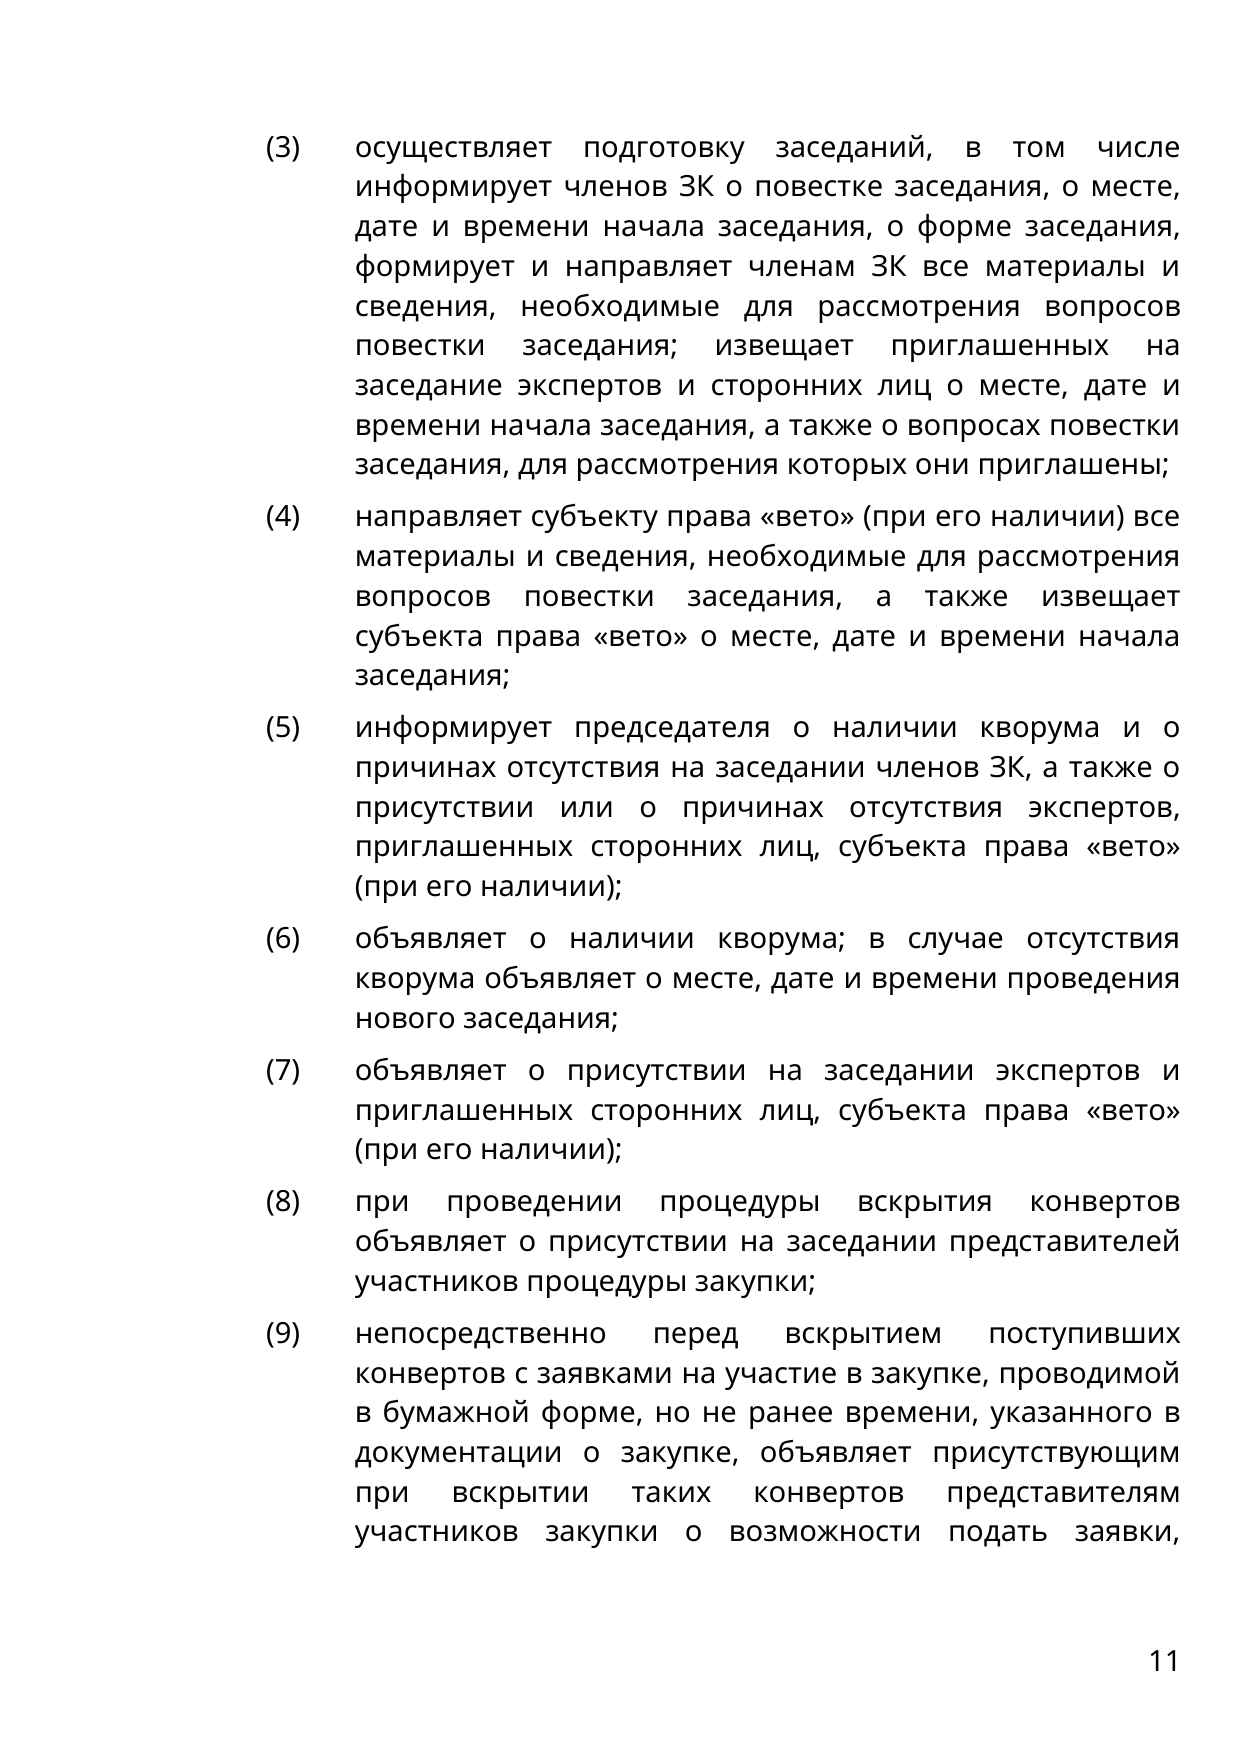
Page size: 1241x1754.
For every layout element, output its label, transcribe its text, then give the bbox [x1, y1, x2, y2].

text при проведении процедуры вскрытия конвертов объявляет о присутствии на заседании представителей участников процедуры закупки; [266, 1181, 1181, 1300]
text направляет субъекту права «вето» (при его наличии) все материалы и сведения, необходимые для рассмотрения вопросов повестки заседания, а также извещает субъекта права «вето» о месте, дате и времени начала заседания; [266, 496, 1181, 694]
text осуществляет подготовку заседаний, в том числе информирует членов ЗК о повестке заседания, о месте, дате и времени начала заседания, о форме заседания, формирует и направляет членам ЗК все материалы и сведения, необходимые для рассмотрения вопросов повестки заседания; извещает приглашенных на заседание экспертов и сторонних лиц о месте, дате и времени начала заседания, а также о вопросах повестки заседания, для рассмотрения которых они приглашены; [266, 126, 1181, 483]
text объявляет о присутствии на заседании экспертов и приглашенных сторонних лиц, субъекта права «вето» (при его наличии); [266, 1049, 1181, 1168]
text объявляет о наличии кворума; в случае отсутствия кворума объявляет о месте, дате и времени проведения нового заседания; [266, 918, 1181, 1037]
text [266, 1312, 1181, 1550]
text информирует председателя о наличии кворума и о причинах отсутствия на заседании членов ЗК, а также о присутствии или о причинах отсутствия экспертов, приглашенных сторонних лиц, субъекта права «вето» (при его наличии); [266, 707, 1181, 905]
